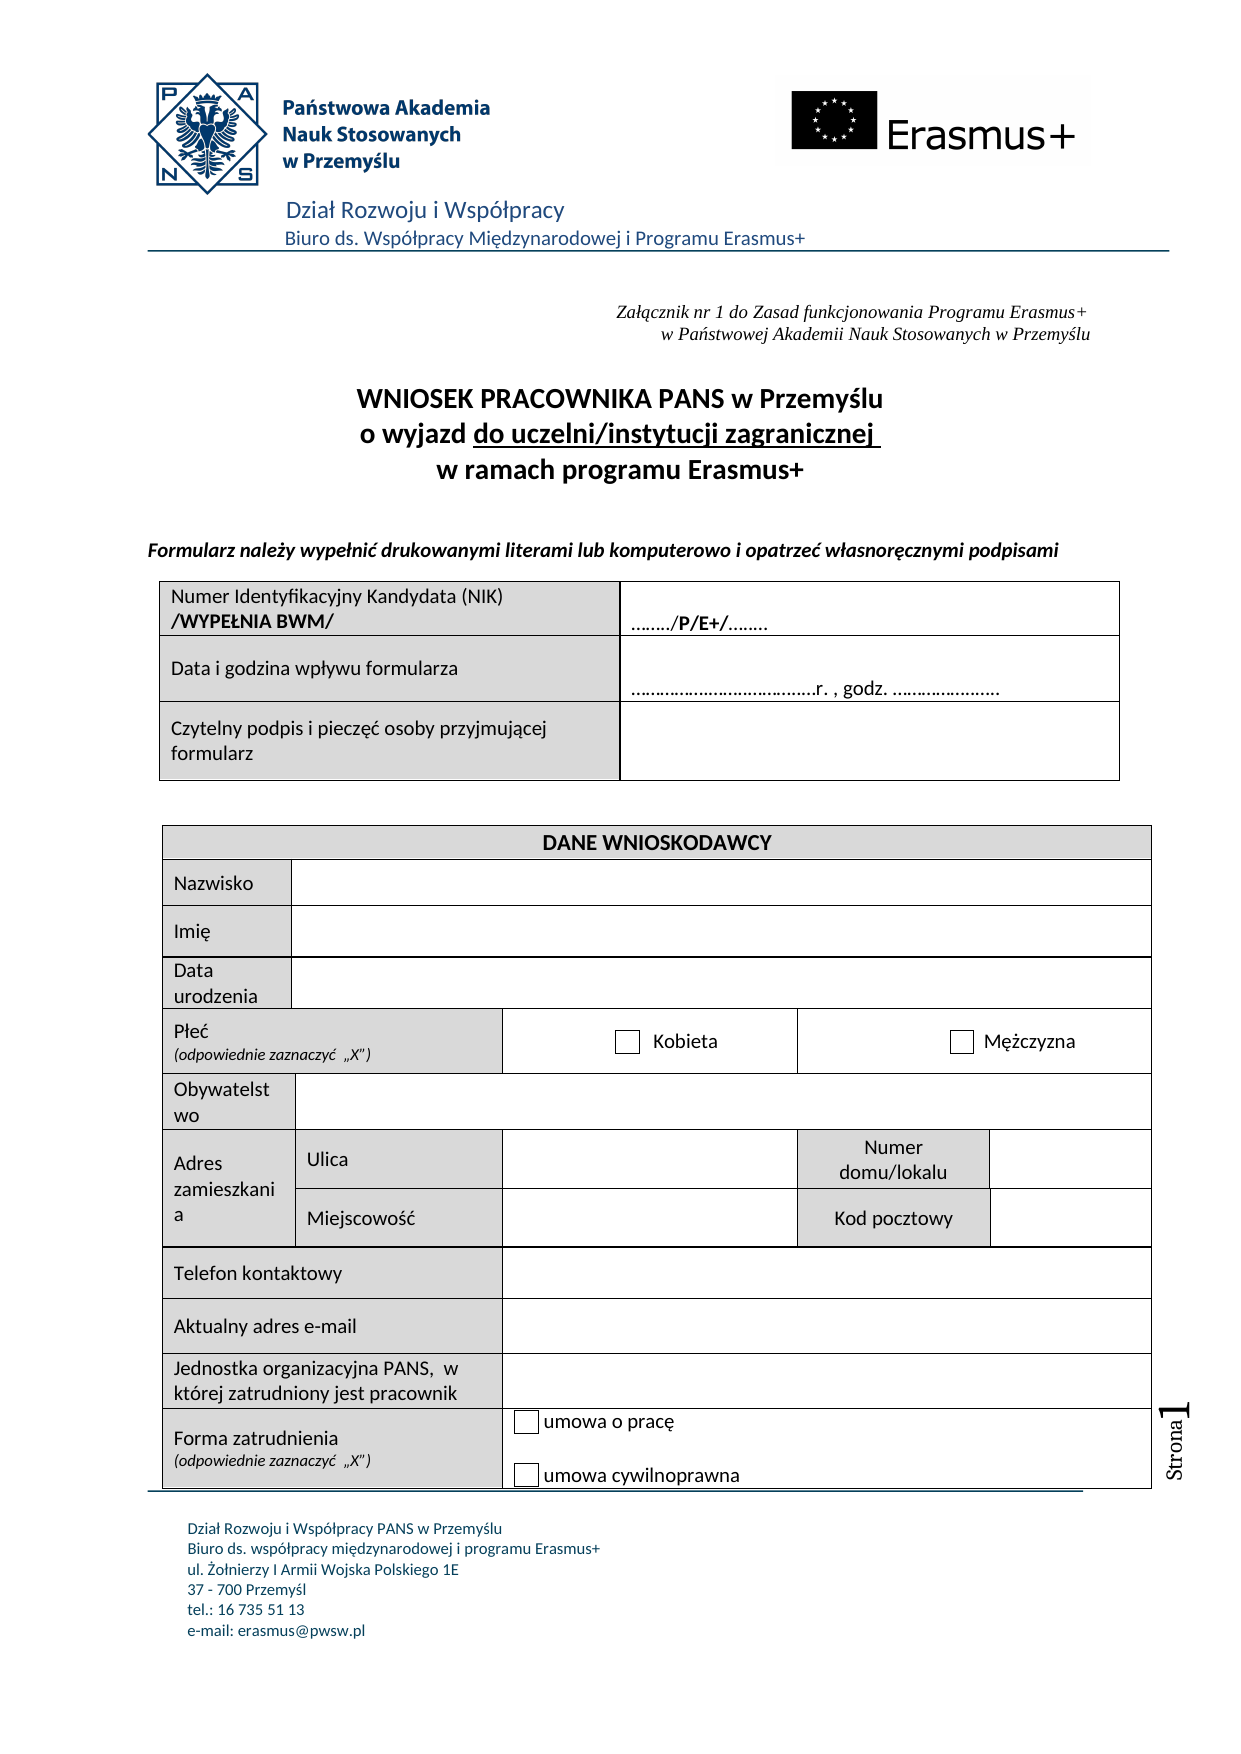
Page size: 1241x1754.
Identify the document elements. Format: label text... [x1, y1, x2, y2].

table_cell [503, 1299, 1151, 1353]
picture [362, 1542, 366, 1554]
table_cell [292, 860, 1151, 905]
table_cell [292, 958, 1151, 1008]
table_cell [292, 906, 1151, 956]
picture [267, 1628, 274, 1636]
picture [214, 1629, 220, 1636]
table_cell [990, 1130, 1151, 1188]
picture [216, 1522, 220, 1534]
table_cell Telefon kontaktowy [163, 1248, 502, 1298]
table_cell [503, 1189, 797, 1246]
table_cell [991, 1189, 1151, 1246]
picture [564, 1546, 571, 1554]
picture [363, 1568, 369, 1575]
picture [197, 1587, 202, 1595]
picture [422, 1567, 427, 1578]
table_cell Nazwisko [163, 860, 291, 905]
table_cell Ulica [296, 1130, 502, 1188]
picture [389, 1547, 395, 1554]
picture [239, 1604, 246, 1615]
table_cell Kod pocztowy [798, 1189, 990, 1246]
table_cell Data i godzina wpływu formularza [160, 636, 619, 701]
text Załącznik nr 1 do Zasad funkcjonowania Programu Erasmus+ w Państwowej Akademii Nauk Stosowanych w Przemyślu [590, 301, 1092, 344]
picture [775, 75, 1091, 166]
picture [419, 1526, 427, 1534]
table_cell Data urodzenia [163, 958, 291, 1008]
table_cell Adres zamieszkania [163, 1130, 295, 1246]
picture [396, 1567, 401, 1575]
picture [206, 1628, 212, 1636]
picture [147, 73, 495, 195]
text o wyjazd do uczelni/instytucji zagranicznej w ramach programu Erasmus+ [148, 415, 1092, 487]
picture [267, 1587, 274, 1595]
picture [320, 1628, 328, 1636]
picture [225, 1523, 232, 1534]
picture [252, 1546, 258, 1554]
picture [193, 1607, 200, 1615]
picture [430, 1546, 436, 1554]
picture [590, 1545, 599, 1553]
picture [349, 1567, 354, 1575]
picture [463, 1526, 470, 1534]
picture [414, 1567, 419, 1575]
table_cell Forma zatrudnienia (odpowiednie zaznaczyć „X”) [163, 1409, 502, 1487]
text Formularz należy wypełnić drukowanymi literami lub komputerowo i opatrzeć własnoręcznymi podpisami [148, 537, 1092, 563]
table_cell Aktualny adres e-mail [163, 1299, 502, 1353]
table_cell [503, 1248, 1151, 1298]
table_cell Miejscowość [296, 1189, 502, 1246]
table_cell [503, 1354, 1151, 1408]
table_cell [503, 1130, 797, 1188]
table_cell [296, 1074, 1151, 1129]
picture [510, 1546, 517, 1554]
table_cell Czytelny podpis i pieczęć osoby przyjmującej formularz [160, 702, 619, 779]
table_cell Numer domu/lokalu [798, 1130, 989, 1188]
picture [337, 1546, 343, 1554]
picture [256, 1567, 263, 1573]
picture [349, 1546, 356, 1554]
picture [296, 1625, 307, 1638]
table_cell Kobieta [503, 1009, 797, 1073]
table_cell Płeć (odpowiednie zaznaczyć „X”) [163, 1009, 502, 1073]
picture [441, 1546, 446, 1554]
text WNIOSEK PRACOWNIKA PANS w Przemyślu [148, 380, 1092, 415]
picture [252, 1629, 258, 1636]
picture [238, 1628, 245, 1636]
table_header DANE WNIOSKODAWCY [163, 826, 1151, 858]
table_cell Obywatelstwo [163, 1074, 295, 1129]
table_cell [621, 702, 1119, 779]
table_cell Mężczyzna [798, 1009, 1151, 1073]
table_cell Imię [163, 906, 291, 956]
picture [338, 1628, 344, 1636]
picture [297, 1567, 304, 1575]
picture [263, 1546, 268, 1554]
picture [351, 1527, 357, 1534]
table_cell …………….……..………..…r. , godz. ……………..….. [621, 636, 1119, 701]
table_header Numer Identyfikacyjny Kandydata (NIK) /WYPEŁNIA BWM/ [160, 582, 619, 635]
picture [299, 1629, 307, 1635]
table_cell umowa o pracę umowa cywilnoprawna [503, 1409, 1151, 1487]
table_cell Jednostka organizacyjna PANS, w której zatrudniony jest pracownik [163, 1354, 502, 1408]
table_header ……../P/E+/…..… [621, 582, 1119, 635]
picture [332, 1522, 336, 1534]
picture [252, 1526, 258, 1534]
